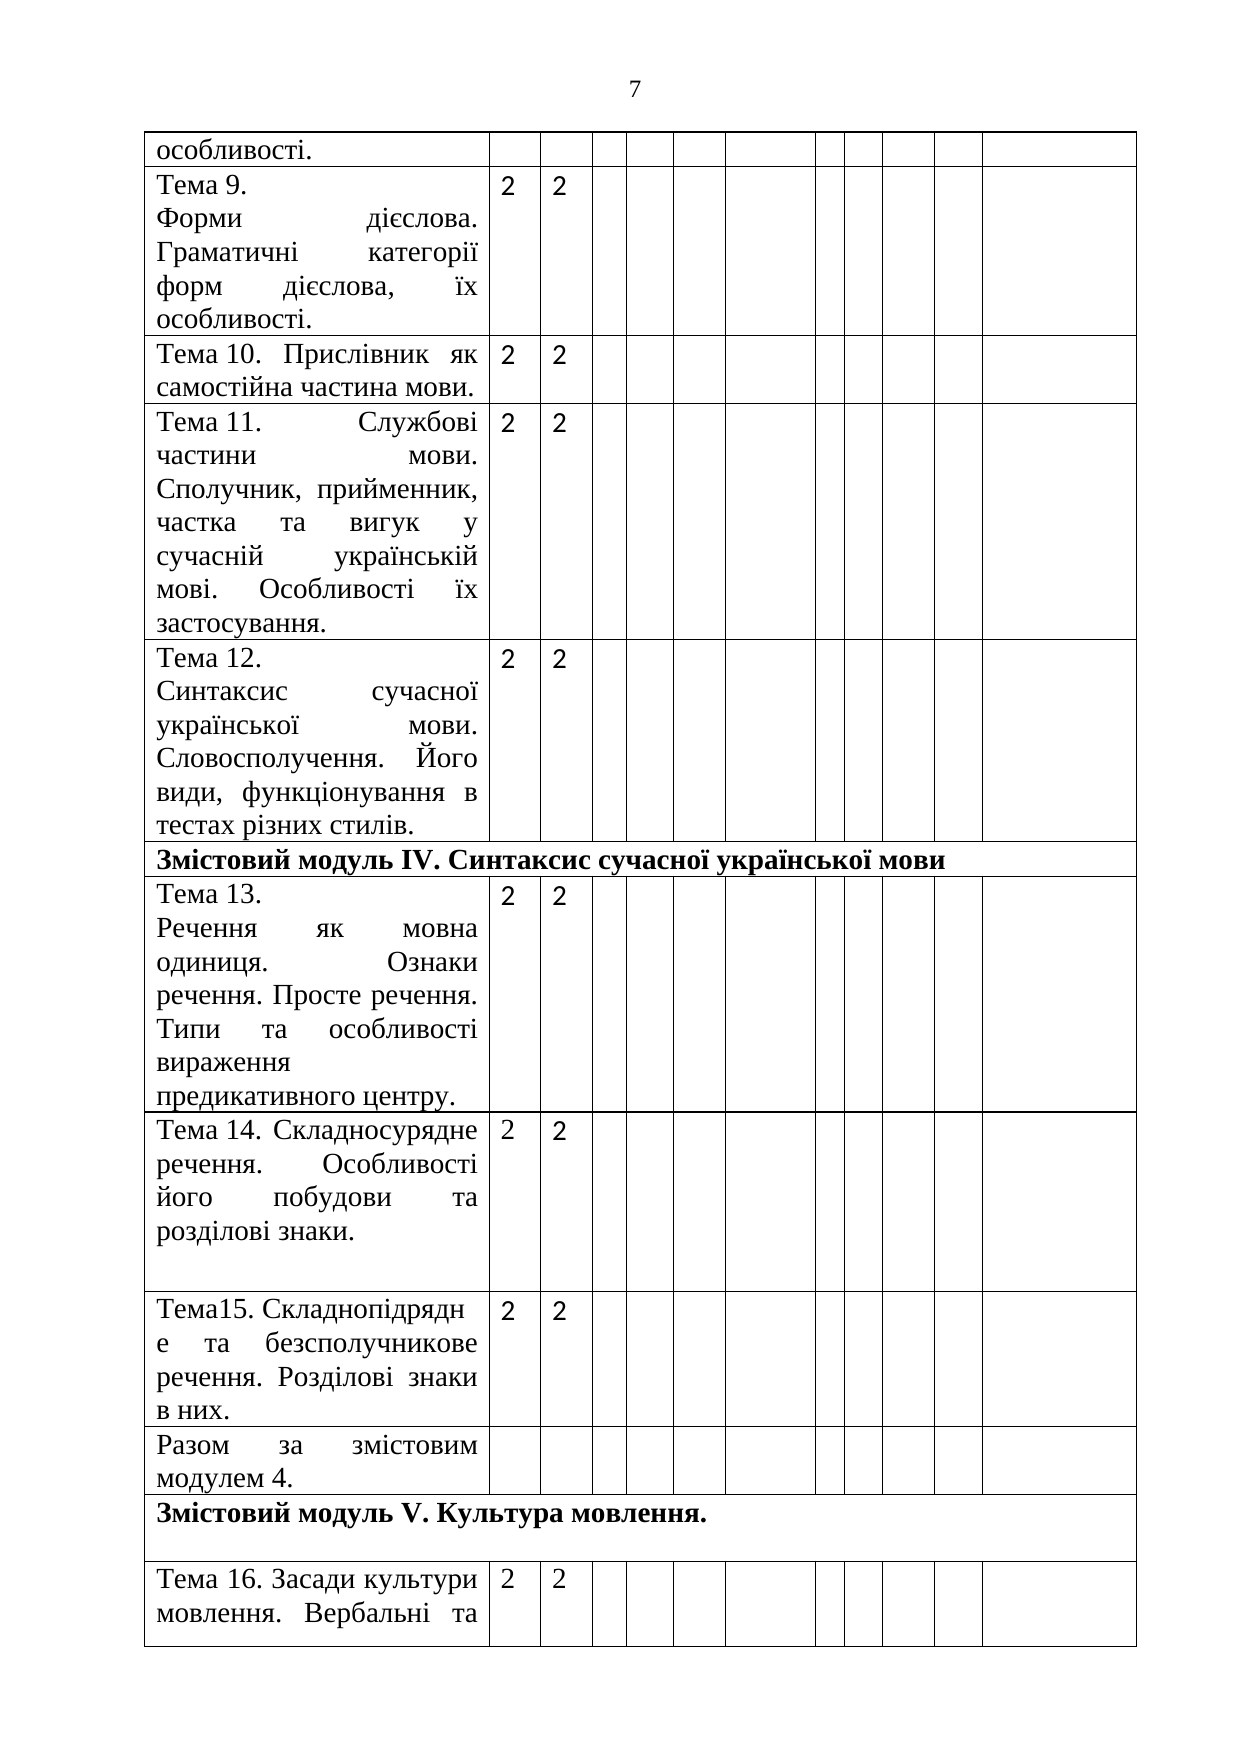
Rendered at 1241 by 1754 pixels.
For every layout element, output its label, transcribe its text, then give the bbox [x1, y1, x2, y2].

table_cell [816, 167, 844, 335]
table_cell [983, 1427, 1136, 1494]
table_cell [674, 1113, 725, 1291]
table_cell [627, 404, 673, 639]
table_cell [883, 1427, 934, 1494]
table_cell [145, 1562, 489, 1646]
table_cell Змістовий модуль V. Культура мовлення. [145, 1495, 1136, 1561]
table_cell [845, 167, 882, 335]
table_cell 2 [541, 167, 592, 335]
table_cell [674, 640, 725, 841]
table_cell 2 [490, 336, 540, 403]
table_cell [935, 1113, 982, 1291]
table_cell 2 [490, 877, 540, 1111]
table_cell [983, 1113, 1136, 1291]
table_cell [983, 404, 1136, 639]
table_cell [935, 133, 982, 166]
table_cell [816, 1113, 844, 1291]
table_cell [983, 1562, 1136, 1646]
table_cell [593, 404, 626, 639]
table_cell [845, 1113, 882, 1291]
table_cell 2 [490, 133, 540, 166]
table_cell [726, 404, 815, 639]
table_cell [935, 336, 982, 403]
table_cell [627, 1292, 673, 1426]
table_cell [983, 640, 1136, 841]
table_cell 2 [541, 336, 592, 403]
table_cell [883, 133, 934, 166]
table_cell [935, 1562, 982, 1646]
table_cell [541, 1427, 592, 1494]
table_cell [627, 167, 673, 335]
table_cell [726, 877, 815, 1111]
table_cell [674, 1427, 725, 1494]
table_cell Тема 12. Синтаксис сучасної української мови. Словосполучення. Його види, функціонування в тестах різних стилів. [145, 640, 489, 841]
table_cell [674, 404, 725, 639]
table_cell Тема 11. Службові частини мови. Сполучник, прийменник, частка та вигук у сучасній українській мові. Особливості їх застосування. [145, 404, 489, 639]
table_cell 2 [541, 1562, 592, 1646]
table_cell [983, 877, 1136, 1111]
table_cell [674, 1562, 725, 1646]
table_cell 2 [541, 133, 592, 166]
table_cell [845, 404, 882, 639]
table_cell [935, 877, 982, 1111]
table_cell [816, 1427, 844, 1494]
table_cell [816, 1292, 844, 1426]
table_cell [983, 167, 1136, 335]
table_cell Змістовий модуль IV. Синтаксис сучасної української мови [145, 842, 1136, 876]
table_cell 2 [490, 1562, 540, 1646]
table_cell [593, 1562, 626, 1646]
table_cell 2 [541, 1113, 592, 1291]
table_cell [726, 336, 815, 403]
table_cell 2 [490, 640, 540, 841]
table_cell [845, 877, 882, 1111]
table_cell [145, 133, 489, 166]
table_cell [935, 167, 982, 335]
table_cell [816, 133, 844, 166]
table_cell [816, 640, 844, 841]
table_cell [816, 1562, 844, 1646]
table_cell [883, 404, 934, 639]
table_cell Тема 14. Складносурядне речення. Особливості його побудови та розділові знаки. [145, 1113, 489, 1291]
table_cell 2 [490, 404, 540, 639]
table_cell [935, 1427, 982, 1494]
table_cell [883, 1562, 934, 1646]
table_cell [627, 133, 673, 166]
table_cell [593, 336, 626, 403]
table_cell [627, 1113, 673, 1291]
table_cell Тема 10. Прислівник як самостійна частина мови. [145, 336, 489, 403]
table_cell [816, 404, 844, 639]
table_cell [593, 1113, 626, 1291]
table_cell [816, 336, 844, 403]
table_cell [627, 877, 673, 1111]
table_cell [845, 1427, 882, 1494]
table_cell Тема 9. Форми дієслова. Граматичні категорії форм дієслова, їх особливості. [145, 167, 489, 335]
table_cell [935, 404, 982, 639]
table_cell [593, 133, 626, 166]
table_cell 2 [490, 1292, 540, 1426]
table_cell 2 [490, 1113, 540, 1291]
table_cell [845, 336, 882, 403]
table_cell [593, 877, 626, 1111]
table_cell [674, 877, 725, 1111]
table_cell Тема 13. Речення як мовна одиниця. Ознаки речення. Просте речення. Типи та особливості вираження предикативного центру. [145, 877, 489, 1111]
table_cell [627, 1427, 673, 1494]
table_cell Разом за змістовим модулем 4. [145, 1427, 489, 1494]
table_cell [674, 167, 725, 335]
table_cell [726, 1113, 815, 1291]
table_cell 2 [541, 640, 592, 841]
table_cell [983, 133, 1136, 166]
table_cell [983, 1292, 1136, 1426]
table_cell [935, 1292, 982, 1426]
table_cell [983, 336, 1136, 403]
table_cell [674, 336, 725, 403]
table_cell 2 [490, 167, 540, 335]
table_cell [593, 640, 626, 841]
table_cell [726, 640, 815, 841]
table_cell [627, 336, 673, 403]
table_cell [883, 640, 934, 841]
table_cell [883, 877, 934, 1111]
table_cell [593, 1292, 626, 1426]
table_cell [726, 1292, 815, 1426]
table_cell [674, 133, 725, 166]
table_cell [490, 1427, 540, 1494]
table_cell 2 [541, 404, 592, 639]
table_cell [845, 1562, 882, 1646]
table_cell [935, 640, 982, 841]
table_cell [593, 1427, 626, 1494]
table_cell 2 [541, 877, 592, 1111]
table_cell [726, 1427, 815, 1494]
table_cell [726, 133, 815, 166]
table_cell [726, 167, 815, 335]
table_cell [593, 167, 626, 335]
table_cell [674, 1292, 725, 1426]
table_cell Тема15. Складнопідрядне та безсполучникове речення. Розділові знаки в них. [145, 1292, 489, 1426]
table_cell [726, 1562, 815, 1646]
table_cell [883, 167, 934, 335]
table_cell [627, 640, 673, 841]
table_cell [883, 1292, 934, 1426]
table_cell [883, 1113, 934, 1291]
table_cell [883, 336, 934, 403]
table_cell [845, 640, 882, 841]
table_cell 2 [541, 1292, 592, 1426]
table_cell [627, 1562, 673, 1646]
table_cell [816, 877, 844, 1111]
table_cell [845, 1292, 882, 1426]
table_cell [845, 133, 882, 166]
